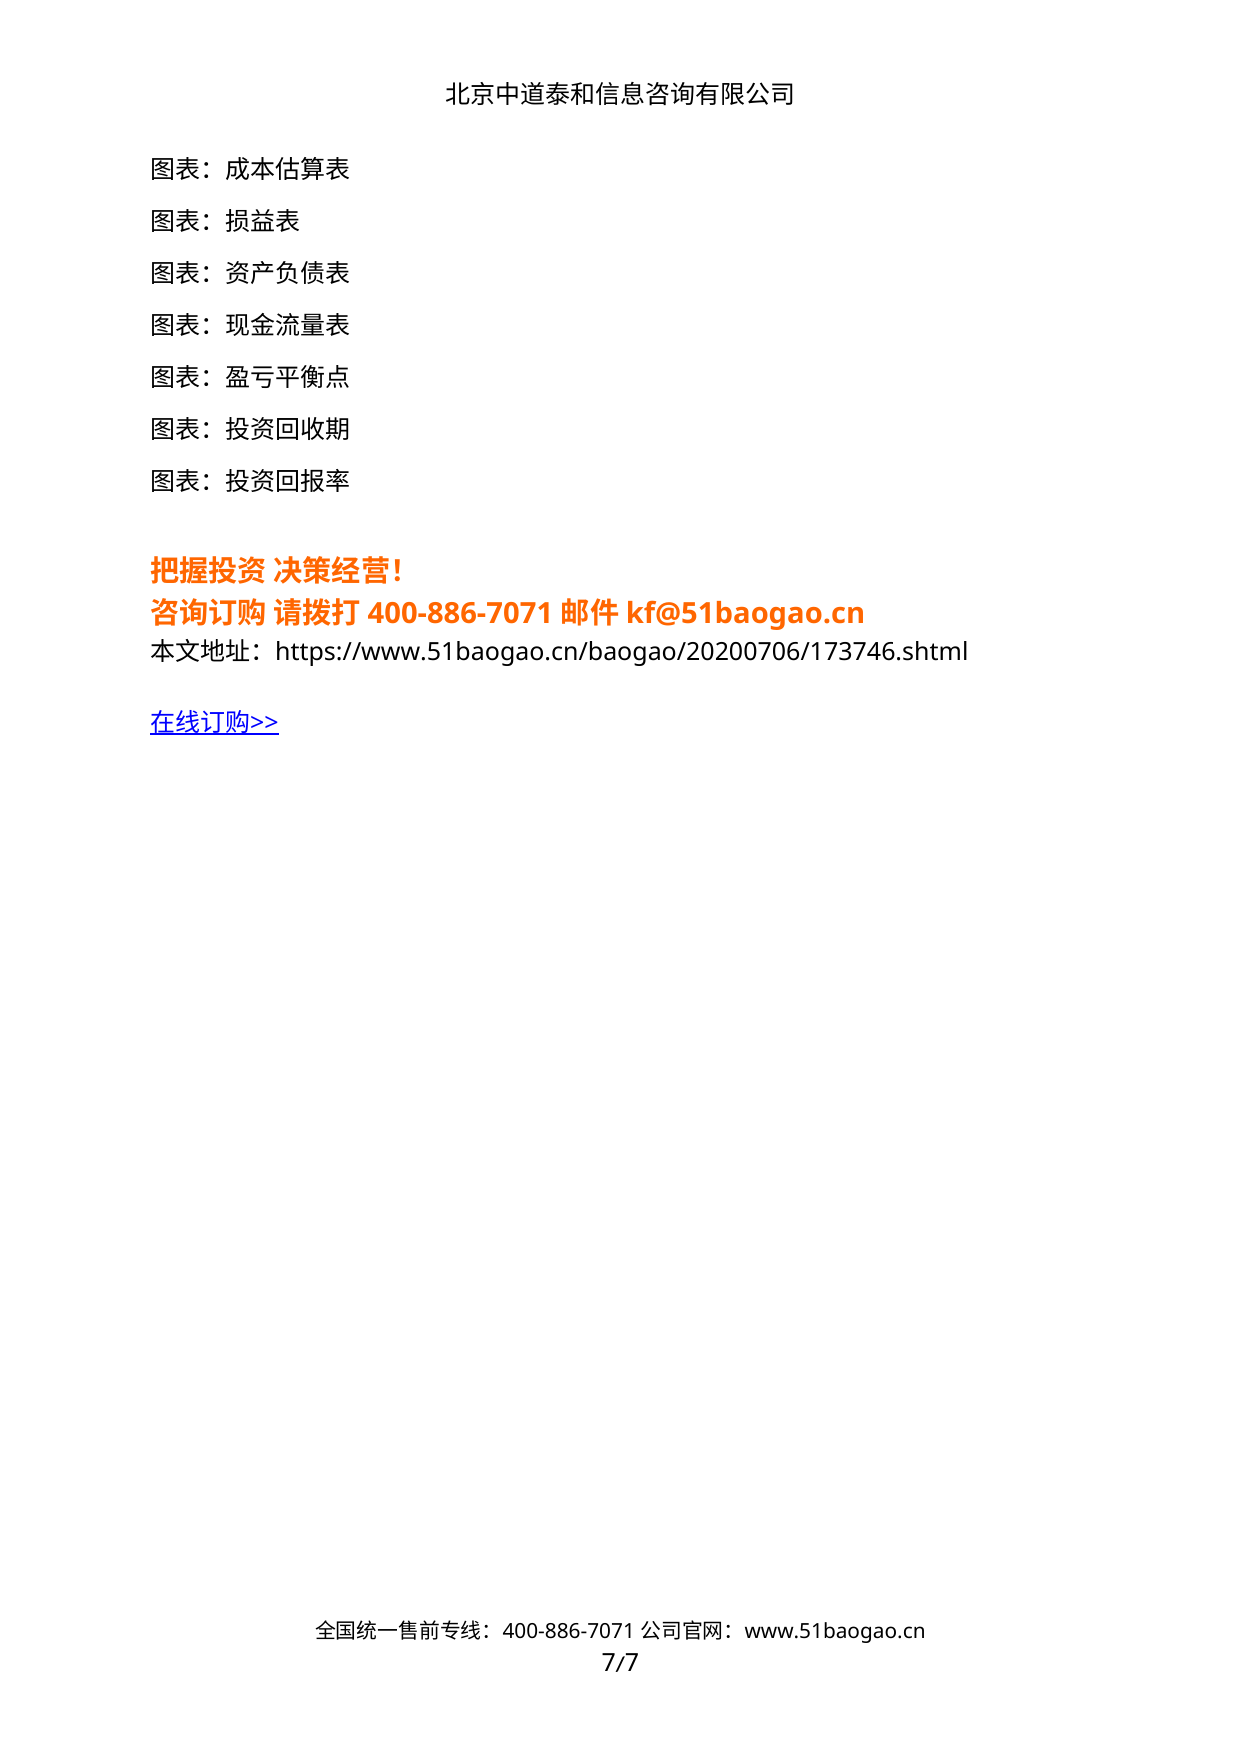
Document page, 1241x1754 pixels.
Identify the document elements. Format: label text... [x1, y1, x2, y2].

text 图表：投资回报率 [150, 461, 1090, 497]
text 图表：资产负债表 [150, 254, 1090, 290]
text 图表：盈亏平衡点 [150, 357, 1090, 394]
text 图表：投资回收期 [150, 409, 1090, 446]
text 在线订购>> [150, 668, 1090, 738]
text 图表：现金流量表 [150, 306, 1090, 342]
text 把握投资 决策经营！咨询订购 请拨打 400-886-7071 邮件 kf@51baogao.cn本文地址：https://www.51baogao.cn/baogao/20200706/173746.shtml [150, 513, 1090, 668]
text 图表：损益表 [150, 202, 1090, 238]
text 图表：成本估算表 [150, 150, 1090, 186]
